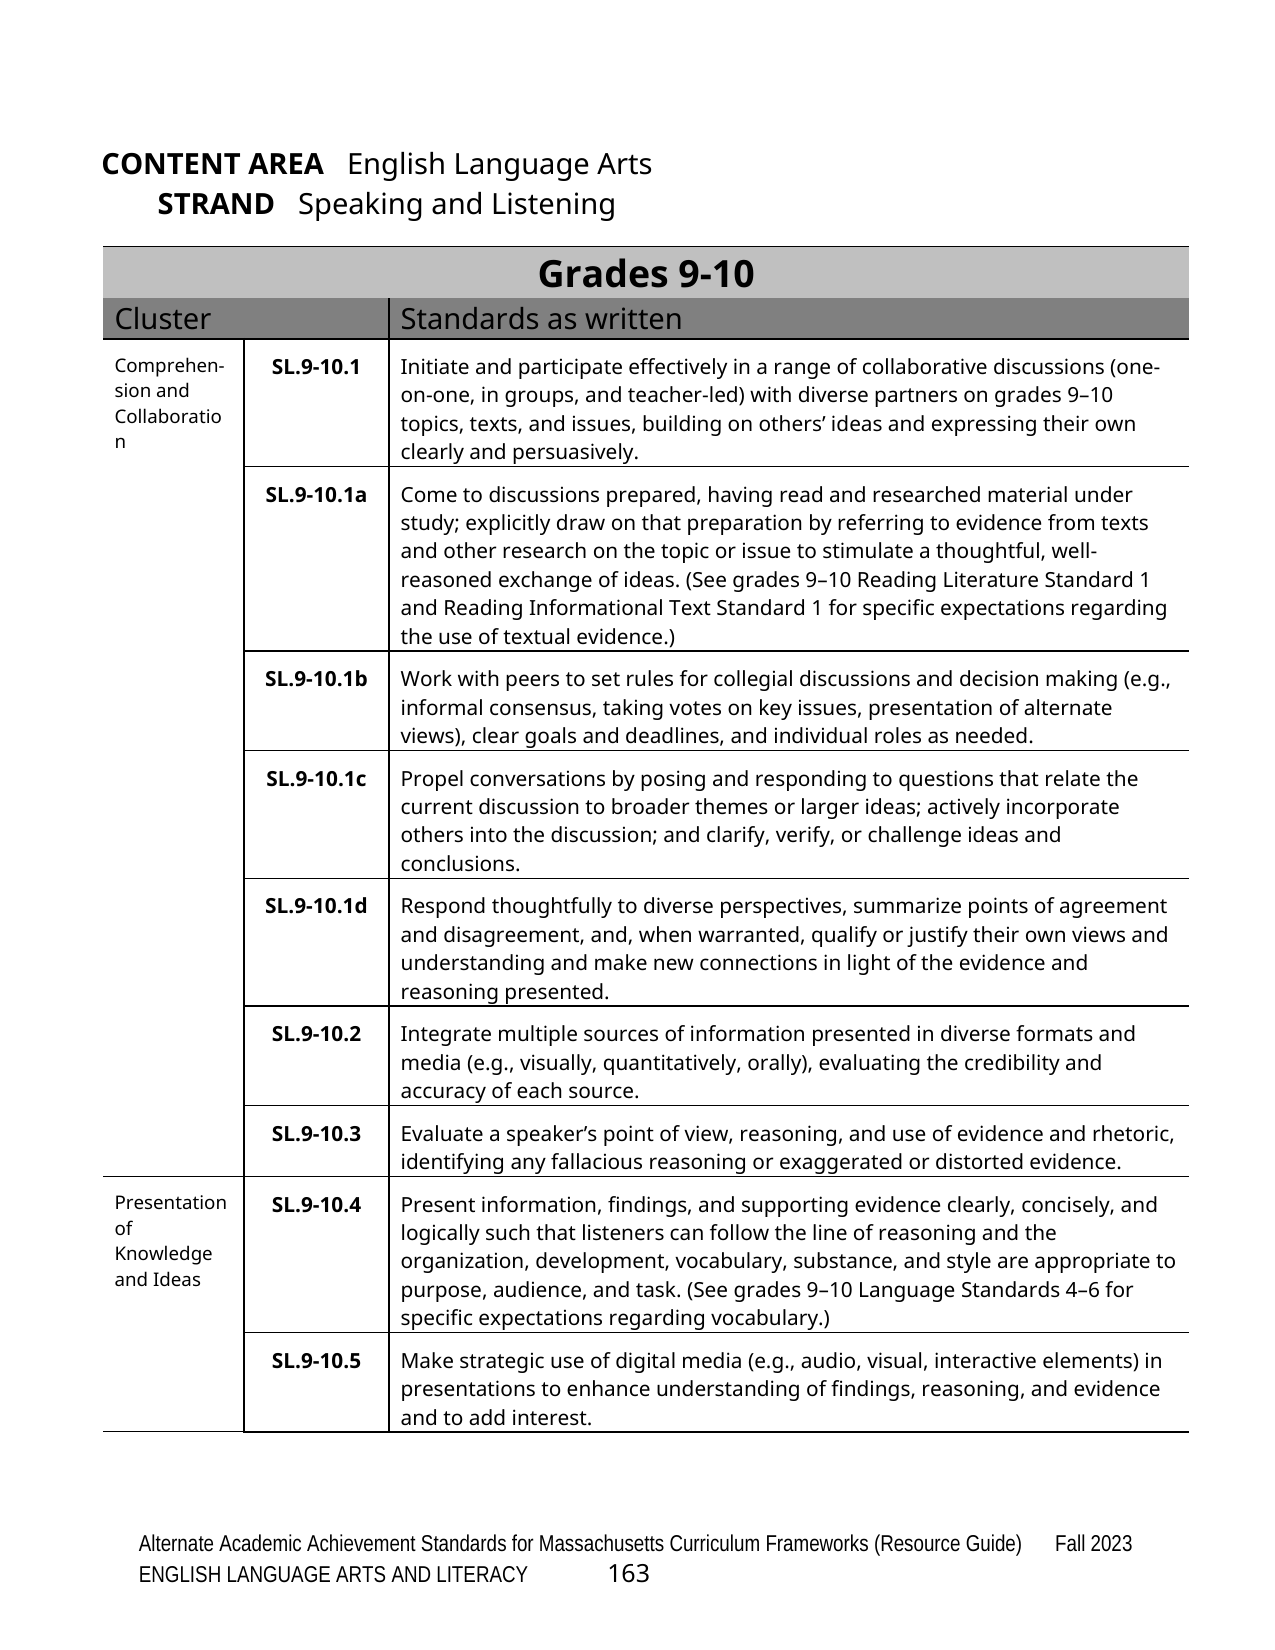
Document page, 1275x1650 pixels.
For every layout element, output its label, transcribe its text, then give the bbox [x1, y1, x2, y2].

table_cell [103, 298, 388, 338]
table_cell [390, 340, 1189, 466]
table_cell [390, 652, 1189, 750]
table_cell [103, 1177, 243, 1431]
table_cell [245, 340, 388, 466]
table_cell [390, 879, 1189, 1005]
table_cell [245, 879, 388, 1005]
subtitle CONTENT AREA English Language Arts [101, 143, 1132, 183]
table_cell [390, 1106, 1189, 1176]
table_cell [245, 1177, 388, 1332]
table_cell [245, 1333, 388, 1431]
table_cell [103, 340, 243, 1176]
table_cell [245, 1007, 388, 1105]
text STRAND Speaking and Listening [157, 183, 1132, 223]
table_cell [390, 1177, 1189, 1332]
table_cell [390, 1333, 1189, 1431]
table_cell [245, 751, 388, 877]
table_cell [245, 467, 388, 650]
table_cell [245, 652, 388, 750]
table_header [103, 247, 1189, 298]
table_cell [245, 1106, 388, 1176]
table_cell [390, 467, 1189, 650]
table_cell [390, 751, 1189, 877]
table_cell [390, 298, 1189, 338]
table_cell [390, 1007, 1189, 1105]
